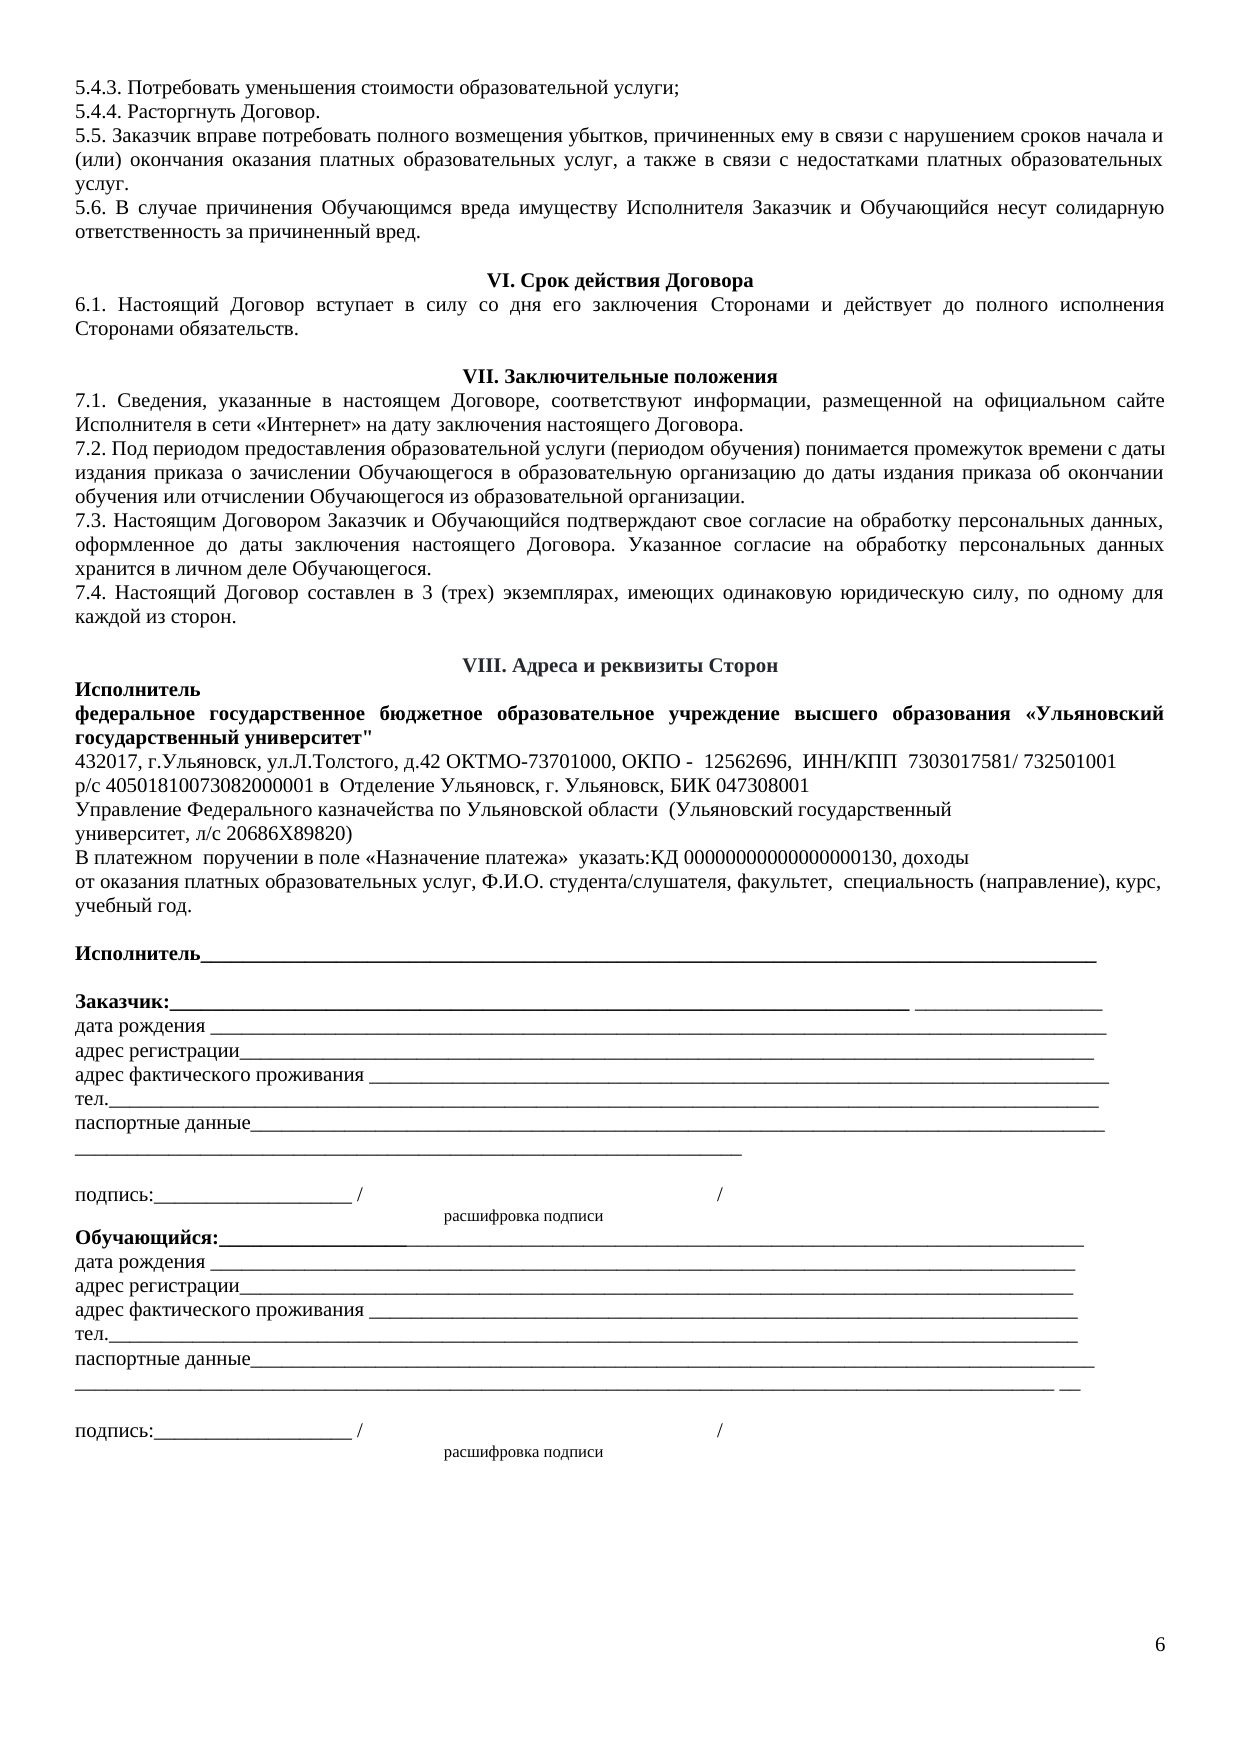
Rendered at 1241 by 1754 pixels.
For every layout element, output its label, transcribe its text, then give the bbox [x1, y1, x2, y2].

text расшифровка подписи [75, 1206, 1165, 1225]
text расшифровка подписи [75, 1442, 1165, 1461]
table_cell от оказания платных образовательных услуг, Ф.И.О. студента/слушателя, факультет, специальность (направление), курс, учебный год. [73, 869, 1165, 941]
text Обучающийся:___________________________________________________________________________________ [75, 1225, 1165, 1249]
text 7.2. Под периодом предоставления образовательной услуги (периодом обучения) понимается промежуток времени с даты издания приказа о зачислении Обучающегося в образовательную организацию до даты издания приказа об окончании обучения или отчислении Обучающегося из образовательной организации. [75, 436, 1165, 508]
text дата рождения ______________________________________________________________________________________ [75, 1013, 1165, 1037]
table_cell В платежном поручении в поле «Назначение платежа» указать:КД 00000000000000000130, доходы [73, 845, 1165, 869]
text Заказчик:_______________________________________________________________________ __________________ [75, 989, 1165, 1013]
text ________________________________________________________________ [75, 1134, 1165, 1158]
text федеральное государственное бюджетное образовательное учреждение высшего образования «Ульяновский государственный университет" [75, 701, 1165, 749]
text 7.4. Настоящий Договор составлен в 3 (трех) экземплярах, имеющих одинаковую юридическую силу, по одному для каждой из сторон. [75, 580, 1165, 628]
text адрес регистрации__________________________________________________________________________________ [75, 1037, 1165, 1062]
text паспортные данные__________________________________________________________________________________ [75, 1110, 1165, 1134]
text 7.3. Настоящим Договором Заказчик и Обучающийся подтверждают свое согласие на обработку персональных данных, оформленное до даты заключения настоящего Договора. Указанное согласие на обработку персональных данных хранится в личном деле Обучающегося. [75, 508, 1165, 580]
text подпись:___________________ / / [75, 1182, 1165, 1206]
text VI. Срок действия Договора [75, 267, 1165, 292]
text подпись:___________________ / / [75, 1418, 1165, 1442]
text 5.4.3. Потребовать уменьшения стоимости образовательной услуги; [75, 75, 1165, 99]
text адрес фактического проживания _______________________________________________________________________ [75, 1062, 1165, 1086]
text 6.1. Настоящий Договор вступает в силу со дня его заключения Сторонами и действует до полного исполнения Сторонами обязательств. [75, 292, 1165, 340]
text Исполнитель______________________________________________________________________________________ [75, 941, 1165, 965]
table_cell Управление Федерального казначейства по Ульяновской области (Ульяновский государственный университет, л/с 20686Х89820) [73, 797, 1165, 845]
text адрес фактического проживания ____________________________________________________________________ [75, 1297, 1165, 1321]
text 5.6. В случае причинения Обучающимся вреда имуществу Исполнителя Заказчик и Обучающийся несут солидарную ответственность за причиненный вред. [75, 195, 1165, 243]
text 7.1. Сведения, указанные в настоящем Договоре, соответствуют информации, размещенной на официальном сайте Исполнителя в сети «Интернет» на дату заключения настоящего Договора. [75, 388, 1165, 436]
text тел._______________________________________________________________________________________________ [75, 1086, 1165, 1110]
text 5.4.4. Расторгнуть Договор. [75, 99, 1165, 123]
text VIII. Адреса и реквизиты Сторон [75, 652, 1165, 677]
text VII. Заключительные положения [75, 364, 1165, 388]
text тел._____________________________________________________________________________________________ [75, 1321, 1165, 1345]
text адрес регистрации________________________________________________________________________________ [75, 1273, 1165, 1297]
text паспортные данные_________________________________________________________________________________ [75, 1345, 1165, 1369]
text Исполнитель [75, 677, 1165, 701]
table_header 432017, г.Ульяновск, ул.Л.Толстого, д.42 ОКТМО-73701000, ОКПО - 12562696, ИНН/КПП 7303017581/ 732501001 р/с 40501810073082000001 в Отделение Ульяновск, г. Ульяновск, БИК 047308001 [73, 749, 1165, 797]
text ______________________________________________________________________________________________ __ [75, 1369, 1165, 1393]
text 5.5. Заказчик вправе потребовать полного возмещения убытков, причиненных ему в связи с нарушением сроков начала и (или) окончания оказания платных образовательных услуг, а также в связи с недостатками платных образовательных услуг. [75, 123, 1165, 195]
text дата рождения ___________________________________________________________________________________ [75, 1249, 1165, 1273]
